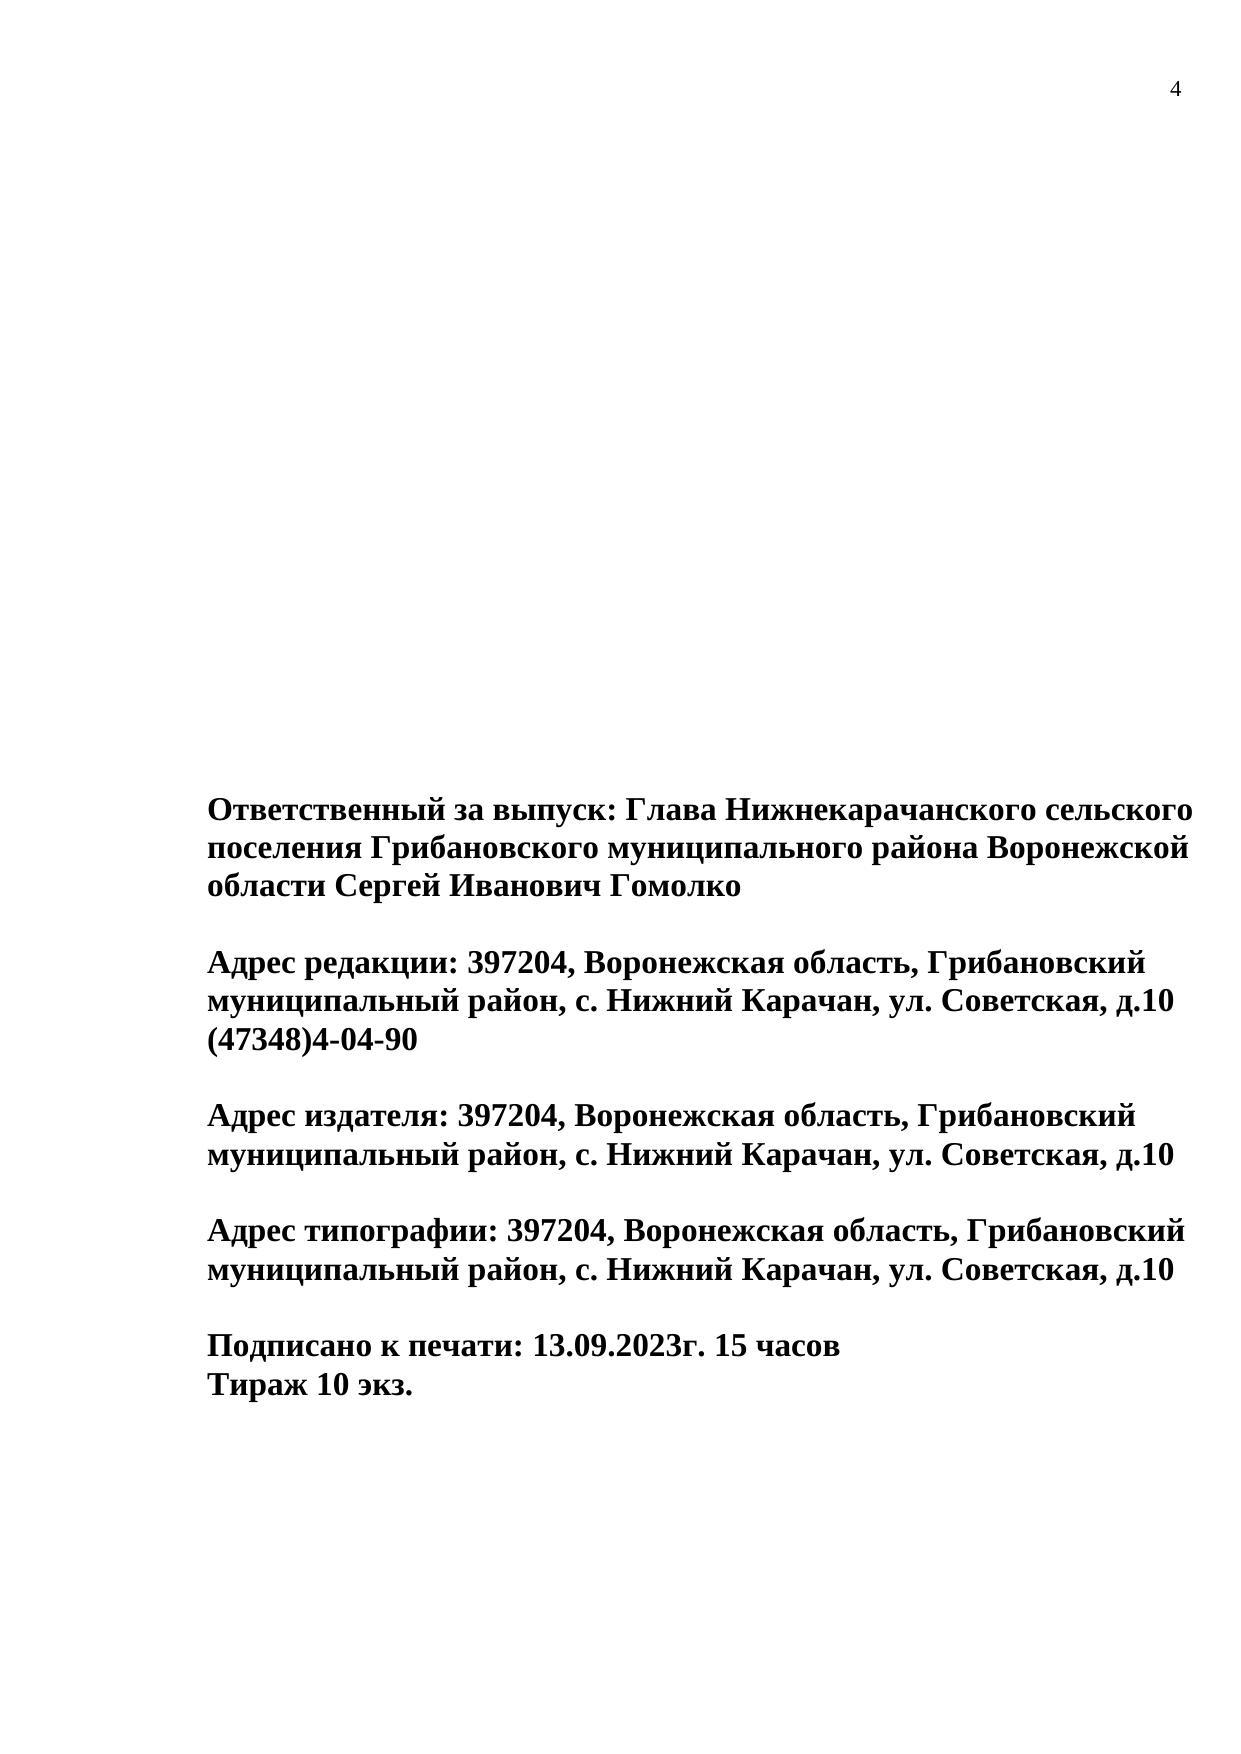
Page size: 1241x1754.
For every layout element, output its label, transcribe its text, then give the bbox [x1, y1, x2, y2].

text Подписано к печати: 13.09.2023г. 15 часов [207, 1326, 1240, 1364]
text Ответственный за выпуск: Глава Нижнекарачанского сельского поселения Грибановского муниципального района Воронежской области Сергей Иванович Гомолко [207, 789, 1240, 904]
text Адрес редакции: 397204, Воронежская область, , с Нижний Карачан, ул. Советская, д.10 [207, 942, 1240, 1019]
text Адрес типографии: 397204, Воронежская область, , с Нижний Карачан, ул. Советская, д.10 [207, 1211, 1240, 1287]
text (47348)4-04-90 [207, 1019, 1240, 1057]
text Адрес издателя: 397204, Воронежская область, , с. Нижний Карачан, ул. Советская, д.10 [207, 1096, 1240, 1172]
text Тираж 10 экз [207, 1364, 1240, 1402]
